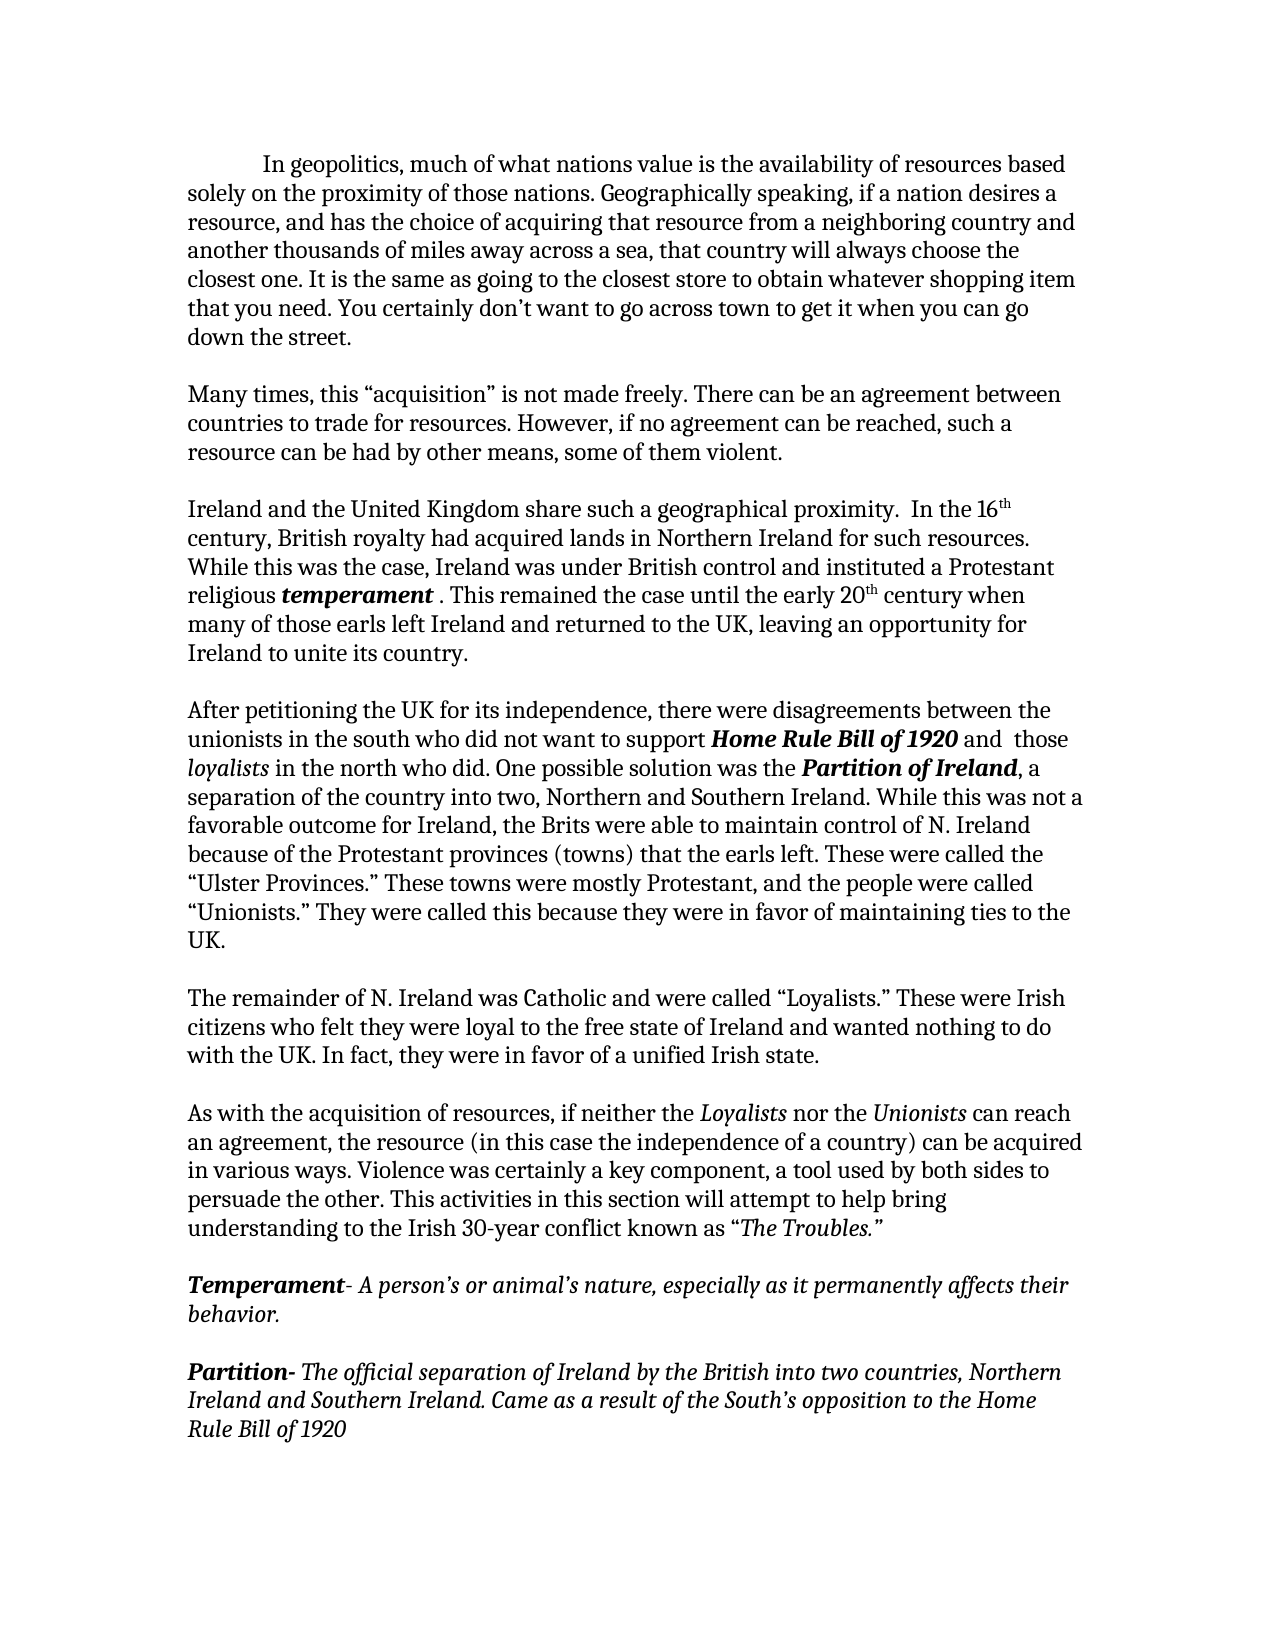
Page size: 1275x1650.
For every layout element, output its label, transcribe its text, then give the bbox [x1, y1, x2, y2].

text In geopolitics, much of what nations value is the availability of resources based solely on the proximity of those nations. Geographically speaking, if a nation desires a resource, and has the choice of acquiring that resource from a neighboring country and another thousands of miles away across a sea, that country will always choose the closest one. It is the same as going to the closest store to obtain whatever shopping item that you need. You certainly don’t want to go across town to get it when you can go down the street. [187, 150, 1087, 351]
text After petitioning the UK for its independence, there were disagreements between the unionists in the south who did not want to support Home Rule Bill of 1920 and those loyalists in the north who did. One possible solution was the Partition of Ireland, a separation of the country into two, Northern and Southern Ireland. While this was not a favorable outcome for Ireland, the Brits were able to maintain control of N. Ireland because of the Protestant provinces (towns) that the earls left. These were called the “Ulster Provinces.” These towns were mostly Protestant, and the people were called “Unionists.” They were called this because they were in favor of maintaining ties to the UK. [187, 696, 1087, 955]
text Many times, this “acquisition” is not made freely. There can be an agreement between countries to trade for resources. However, if no agreement can be reached, such a resource can be had by other means, some of them violent. [187, 380, 1087, 466]
text Ireland and the United Kingdom share such a geographical proximity. In the 16th century, British royalty had acquired lands in Northern Ireland for such resources. While this was the case, Ireland was under British control and instituted a Protestant religious temperament . This remained the case until the early 20th century when many of those earls left Ireland and returned to the UK, leaving an opportunity for Ireland to unite its country. [187, 495, 1087, 667]
text Temperament- A person’s or animal’s nature, especially as it permanently affects their behavior. [187, 1271, 1087, 1329]
text As with the acquisition of resources, if neither the Loyalists nor the Unionists can reach an agreement, the resource (in this case the independence of a country) can be acquired in various ways. Violence was certainly a key component, a tool used by both sides to persuade the other. This activities in this section will attempt to help bring understanding to the Irish 30-year conflict known as “The Troubles.” [187, 1099, 1087, 1242]
text The remainder of N. Ireland was Catholic and were called “Loyalists.” These were Irish citizens who felt they were loyal to the free state of Ireland and wanted nothing to do with the UK. In fact, they were in favor of a unified Irish state. [187, 984, 1087, 1070]
text Partition- The official separation of Ireland by the British into two countries, Northern Ireland and Southern Ireland. Came as a result of the South’s opposition to the Home Rule Bill of 1920 [187, 1357, 1087, 1444]
